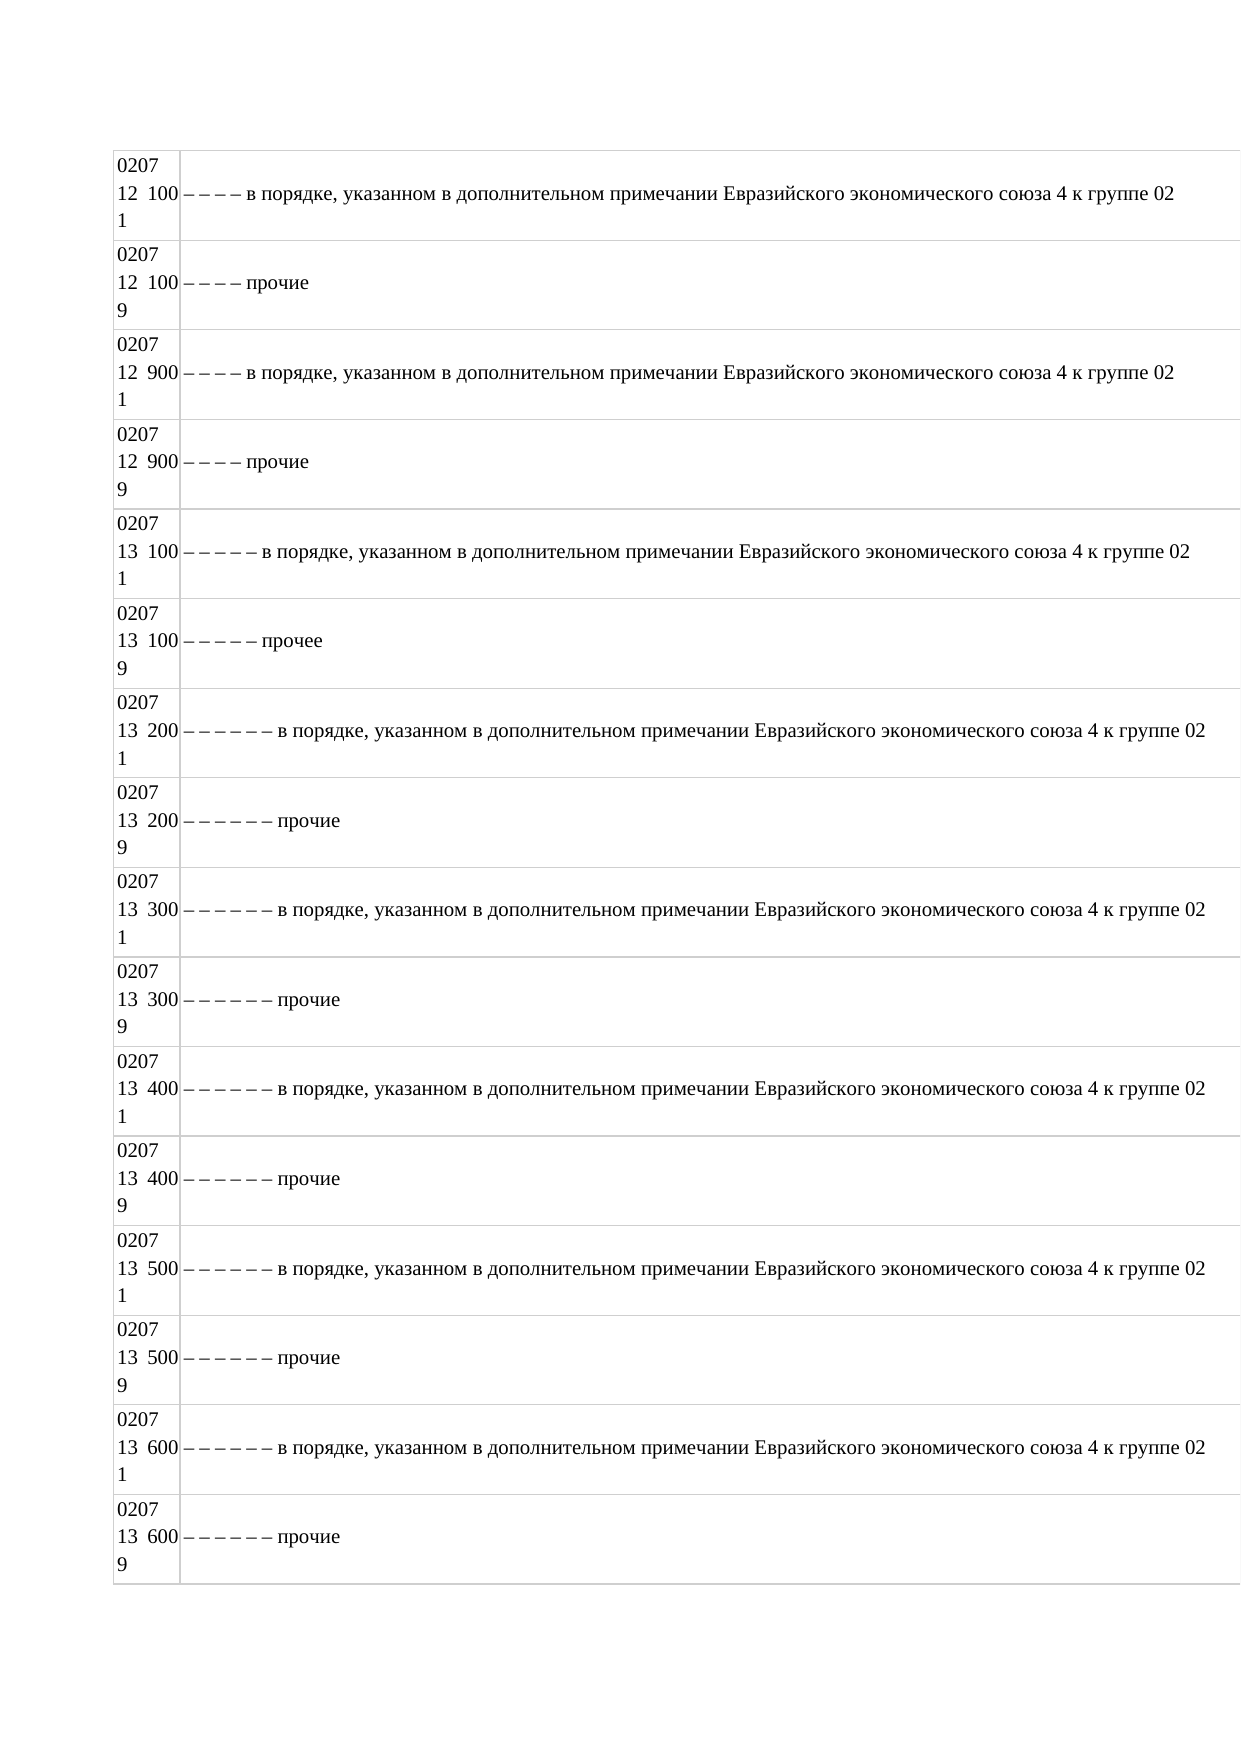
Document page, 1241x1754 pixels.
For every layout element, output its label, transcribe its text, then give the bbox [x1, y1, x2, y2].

table_cell – – – – – в порядке, указанном в дополнительном примечании Евразийского экономического союза 4 к группе 02 [181, 510, 1240, 598]
table_cell – – – – – – прочие [181, 1137, 1240, 1225]
table_cell 0207 13 100 9 [114, 599, 179, 687]
table_cell – – – – – – в порядке, указанном в дополнительном примечании Евразийского экономического союза 4 к группе 02 [181, 1047, 1240, 1135]
table_cell – – – – – – прочие [181, 1495, 1240, 1583]
table_cell 0207 13 200 1 [114, 689, 179, 777]
table_cell 0207 13 300 9 [114, 958, 179, 1046]
table_cell 0207 13 600 1 [114, 1405, 179, 1494]
table_cell 0207 13 600 9 [114, 1495, 179, 1583]
table_cell 0207 13 400 9 [114, 1137, 179, 1225]
table_cell – – – – – – в порядке, указанном в дополнительном примечании Евразийского экономического союза 4 к группе 02 [181, 868, 1240, 956]
table_cell 0207 13 300 1 [114, 868, 179, 956]
table_cell – – – – прочие [181, 241, 1240, 329]
table_cell – – – – – – прочие [181, 778, 1240, 867]
table_cell – – – – – – в порядке, указанном в дополнительном примечании Евразийского экономического союза 4 к группе 02 [181, 1226, 1240, 1314]
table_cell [181, 330, 1240, 419]
table_cell 0207 12 100 1 [114, 151, 179, 239]
table_cell 0207 13 100 1 [114, 510, 179, 598]
table_cell 0207 12 900 9 [114, 420, 179, 508]
table_cell – – – – – – в порядке, указанном в дополнительном примечании Евразийского экономического союза 4 к группе 02 [181, 689, 1240, 777]
table_cell 0207 13 500 9 [114, 1316, 179, 1404]
table_cell – – – – – – прочие [181, 958, 1240, 1046]
table_cell 0207 12 900 1 [114, 330, 179, 419]
table_cell – – – – – прочее [181, 599, 1240, 687]
table_cell – – – – прочие [181, 420, 1240, 508]
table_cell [181, 1405, 1240, 1494]
table_cell – – – – – – прочие [181, 1316, 1240, 1404]
table_cell 0207 13 500 1 [114, 1226, 179, 1314]
table_cell 0207 12 100 9 [114, 241, 179, 329]
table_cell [181, 151, 1240, 239]
table_cell 0207 13 400 1 [114, 1047, 179, 1135]
table_cell 0207 13 200 9 [114, 778, 179, 867]
